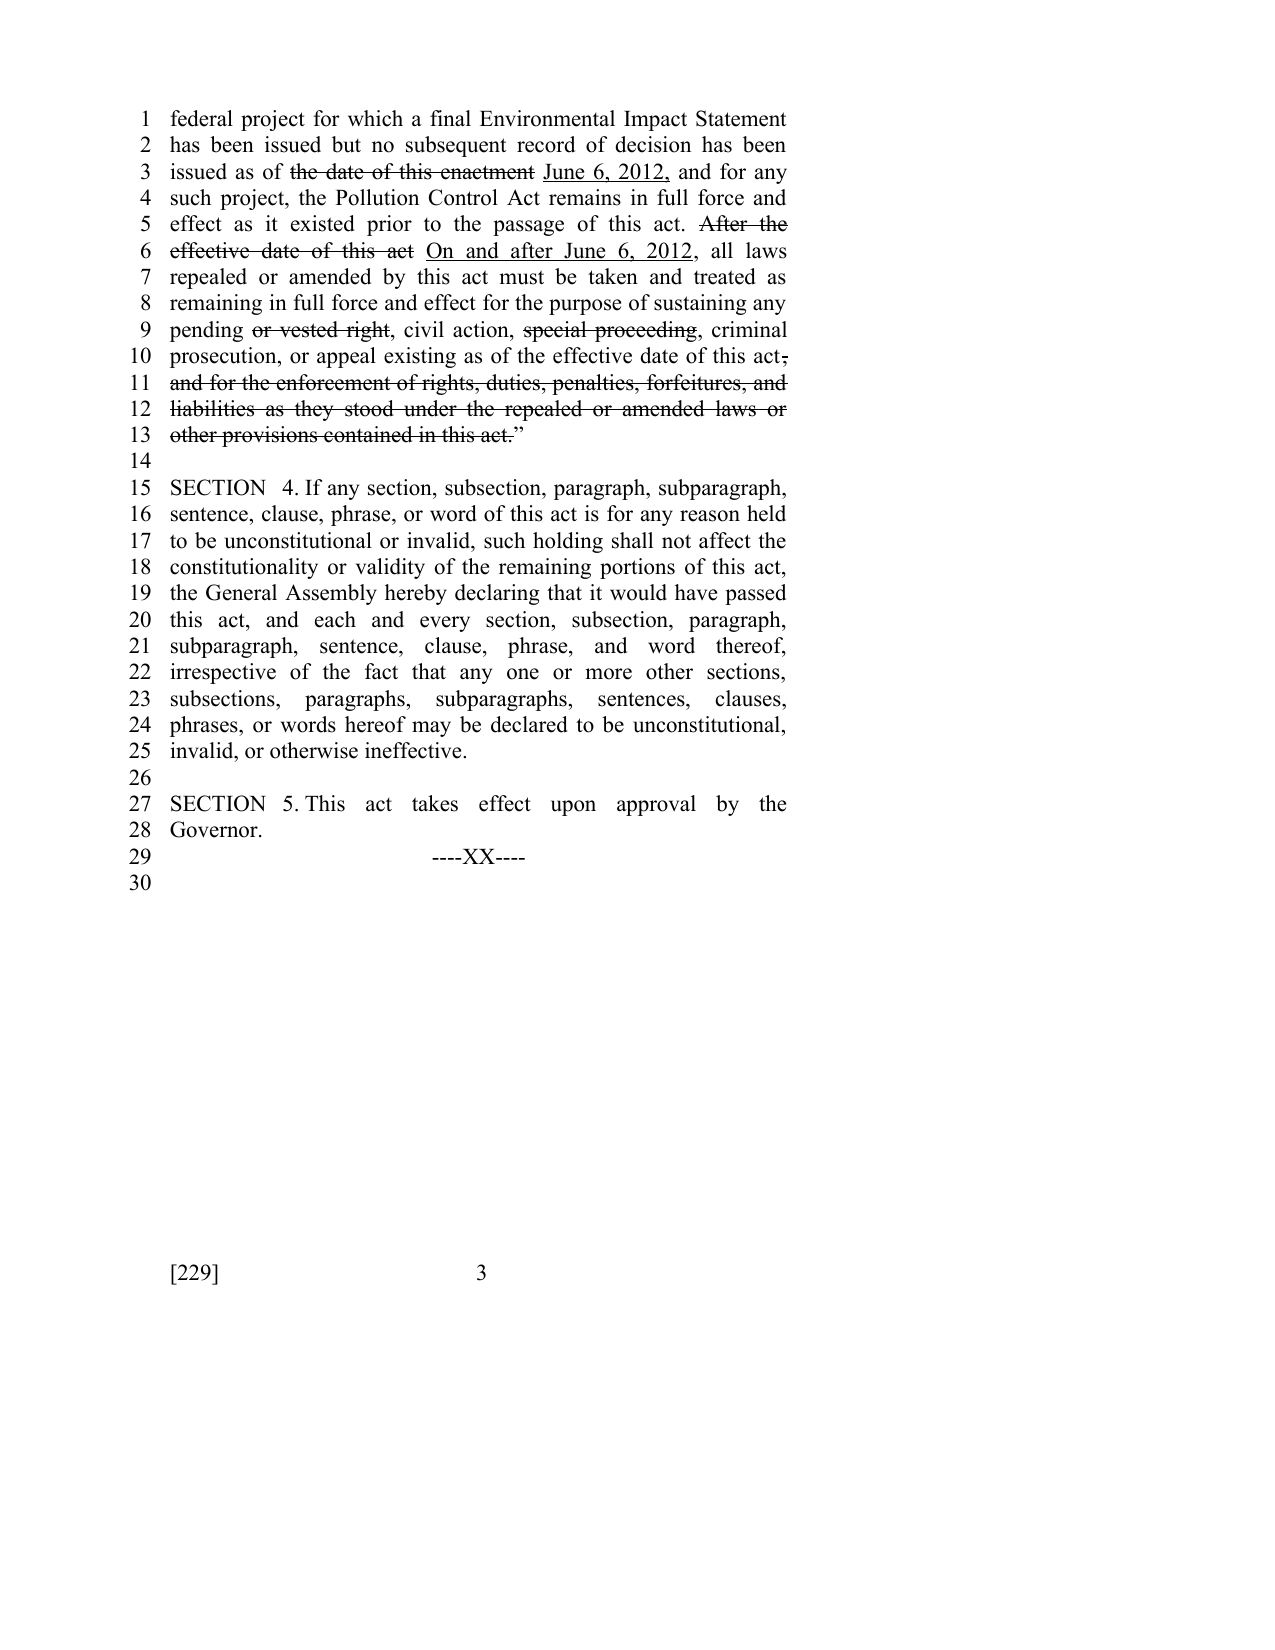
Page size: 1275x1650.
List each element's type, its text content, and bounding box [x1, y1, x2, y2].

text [169, 105, 787, 383]
text SECTION 5. This act takes effect upon approval by the Governor. [169, 790, 787, 843]
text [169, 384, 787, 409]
text SECTION 4. If any section, subsection, paragraph, subparagraph, sentence, clause, phrase, or word of this act is for any reason held to be unconstitutional or invalid, such holding shall not affect the constitutionality or validity of the remaining portions of this act, the General Assembly hereby declaring that it would have passed this act, and each and every section, subsection, paragraph, subparagraph, sentence, clause, phrase, and word thereof, irrespective of the fact that any one or more other sections, subsections, paragraphs, subparagraphs, sentences, clauses, phrases, or words hereof may be declared to be unconstitutional, invalid, or otherwise ineffective. [169, 474, 787, 764]
text ----XX---- [169, 843, 787, 869]
